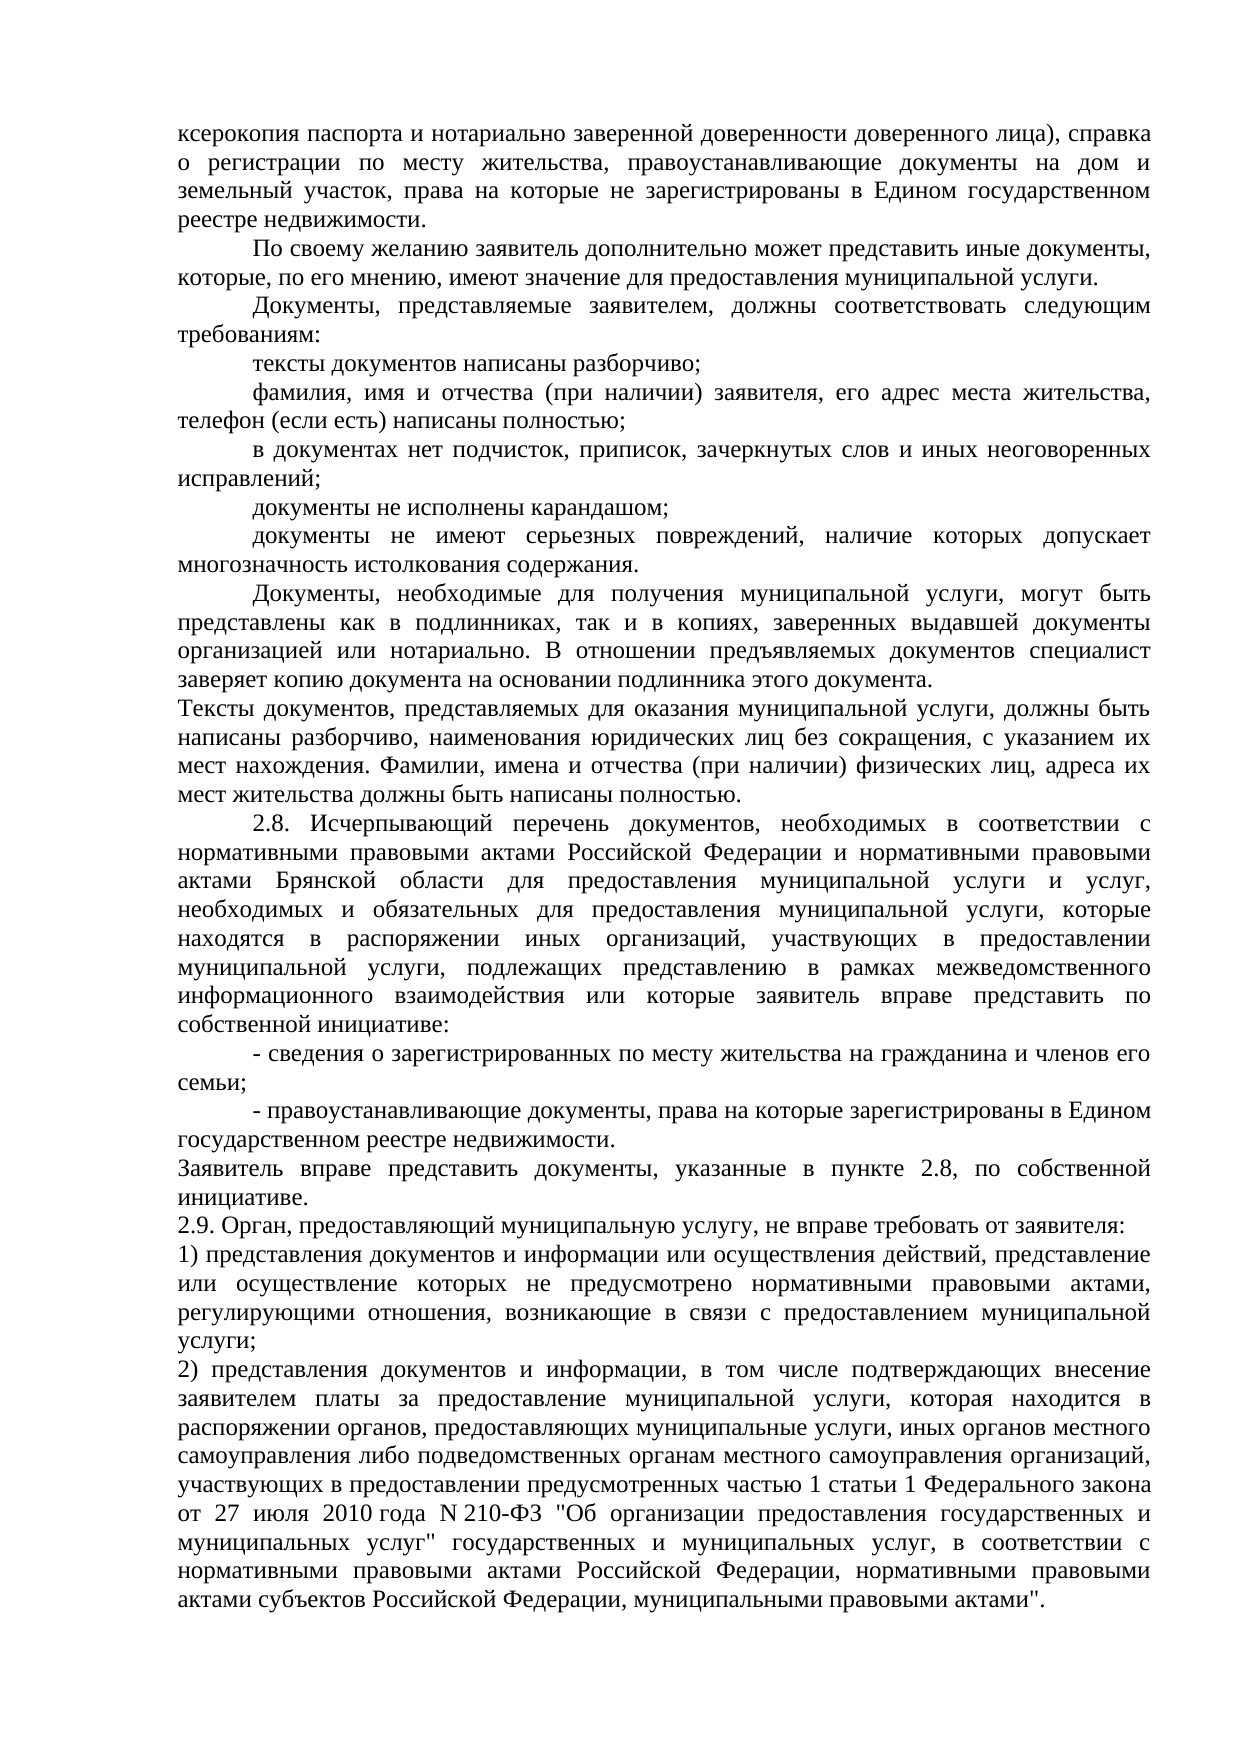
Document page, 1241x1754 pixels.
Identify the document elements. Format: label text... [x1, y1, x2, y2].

text документы не имеют серьезных повреждений, наличие которых допускает многозначность истолкования содержания. [177, 521, 1152, 578]
text 2.8. Исчерпывающий перечень документов, необходимых в соответствии с нормативными правовыми актами Российской Федерации и нормативными правовыми актами Брянской области для предоставления муниципальной услуги и услуг, необходимых и обязательных для предоставления муниципальной услуги, которые находятся в распоряжении иных организаций, участвующих в предоставлении муниципальной услуги, подлежащих представлению в рамках межведомственного информационного взаимодействия или которые заявитель вправе представить по собственной инициативе: [177, 808, 1152, 1038]
text Документы, необходимые для получения муниципальной услуги, могут быть представлены как в подлинниках, так и в копиях, заверенных выдавшей документы организацией или нотариально. В отношении предъявляемых документов специалист заверяет копию документа на основании подлинника этого документа. [177, 578, 1152, 693]
text 1) представления документов и информации или осуществления действий, представление или осуществление которых не предусмотрено нормативными правовыми актами, регулирующими отношения, возникающие в связи с предоставлением муниципальной услуги; [177, 1239, 1152, 1354]
text Документы, представляемые заявителем, должны соответствовать следующим требованиям: [177, 291, 1152, 348]
text 2.9. Орган, предоставляющий муниципальную услугу, не вправе требовать от заявителя: [177, 1211, 1152, 1239]
text тексты документов написаны разборчиво; [177, 348, 1152, 377]
text Заявитель вправе представить документы, указанные в пункте 2.8, по собственной инициативе. [177, 1153, 1152, 1211]
text Тексты документов, представляемых для оказания муниципальной услуги, должны быть написаны разборчиво, наименования юридических лиц без сокращения, с указанием их мест нахождения. Фамилии, имена и отчества (при наличии) физических лиц, адреса их мест жительства должны быть написаны полностью. [177, 693, 1152, 808]
text в документах нет подчисток, приписок, зачеркнутых слов и иных неоговоренных исправлений; [177, 434, 1152, 492]
text 2) представления документов и информации, в том числе подтверждающих внесение заявителем платы за предоставление муниципальной услуги, которая находится в распоряжении органов, предоставляющих муниципальные услуги, иных органов местного самоуправления либо подведомственных органам местного самоуправления организаций, участвующих в предоставлении предусмотренных частью 1 статьи 1 Федерального закона от 27 июля 2010 года N 210-ФЗ "Об организации предоставления государственных и муниципальных услуг" государственных и муниципальных услуг, в соответствии с нормативными правовыми актами Российской Федерации, нормативными правовыми актами субъектов Российской Федерации, муниципальными правовыми актами". [177, 1354, 1152, 1613]
text - сведения о зарегистрированных по месту жительства на гражданина и членов его семьи; [177, 1038, 1152, 1096]
text фамилия, имя и отчества (при наличии) заявителя, его адрес места жительства, телефон (если есть) написаны полностью; [177, 377, 1152, 434]
text По своему желанию заявитель дополнительно может представить иные документы, которые, по его мнению, имеют значение для предоставления муниципальной услуги. [177, 233, 1152, 291]
text - правоустанавливающие документы, права на которые зарегистрированы в Едином государственном реестре недвижимости. [177, 1096, 1152, 1153]
text документы не исполнены карандашом; [177, 492, 1152, 521]
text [177, 118, 1152, 233]
